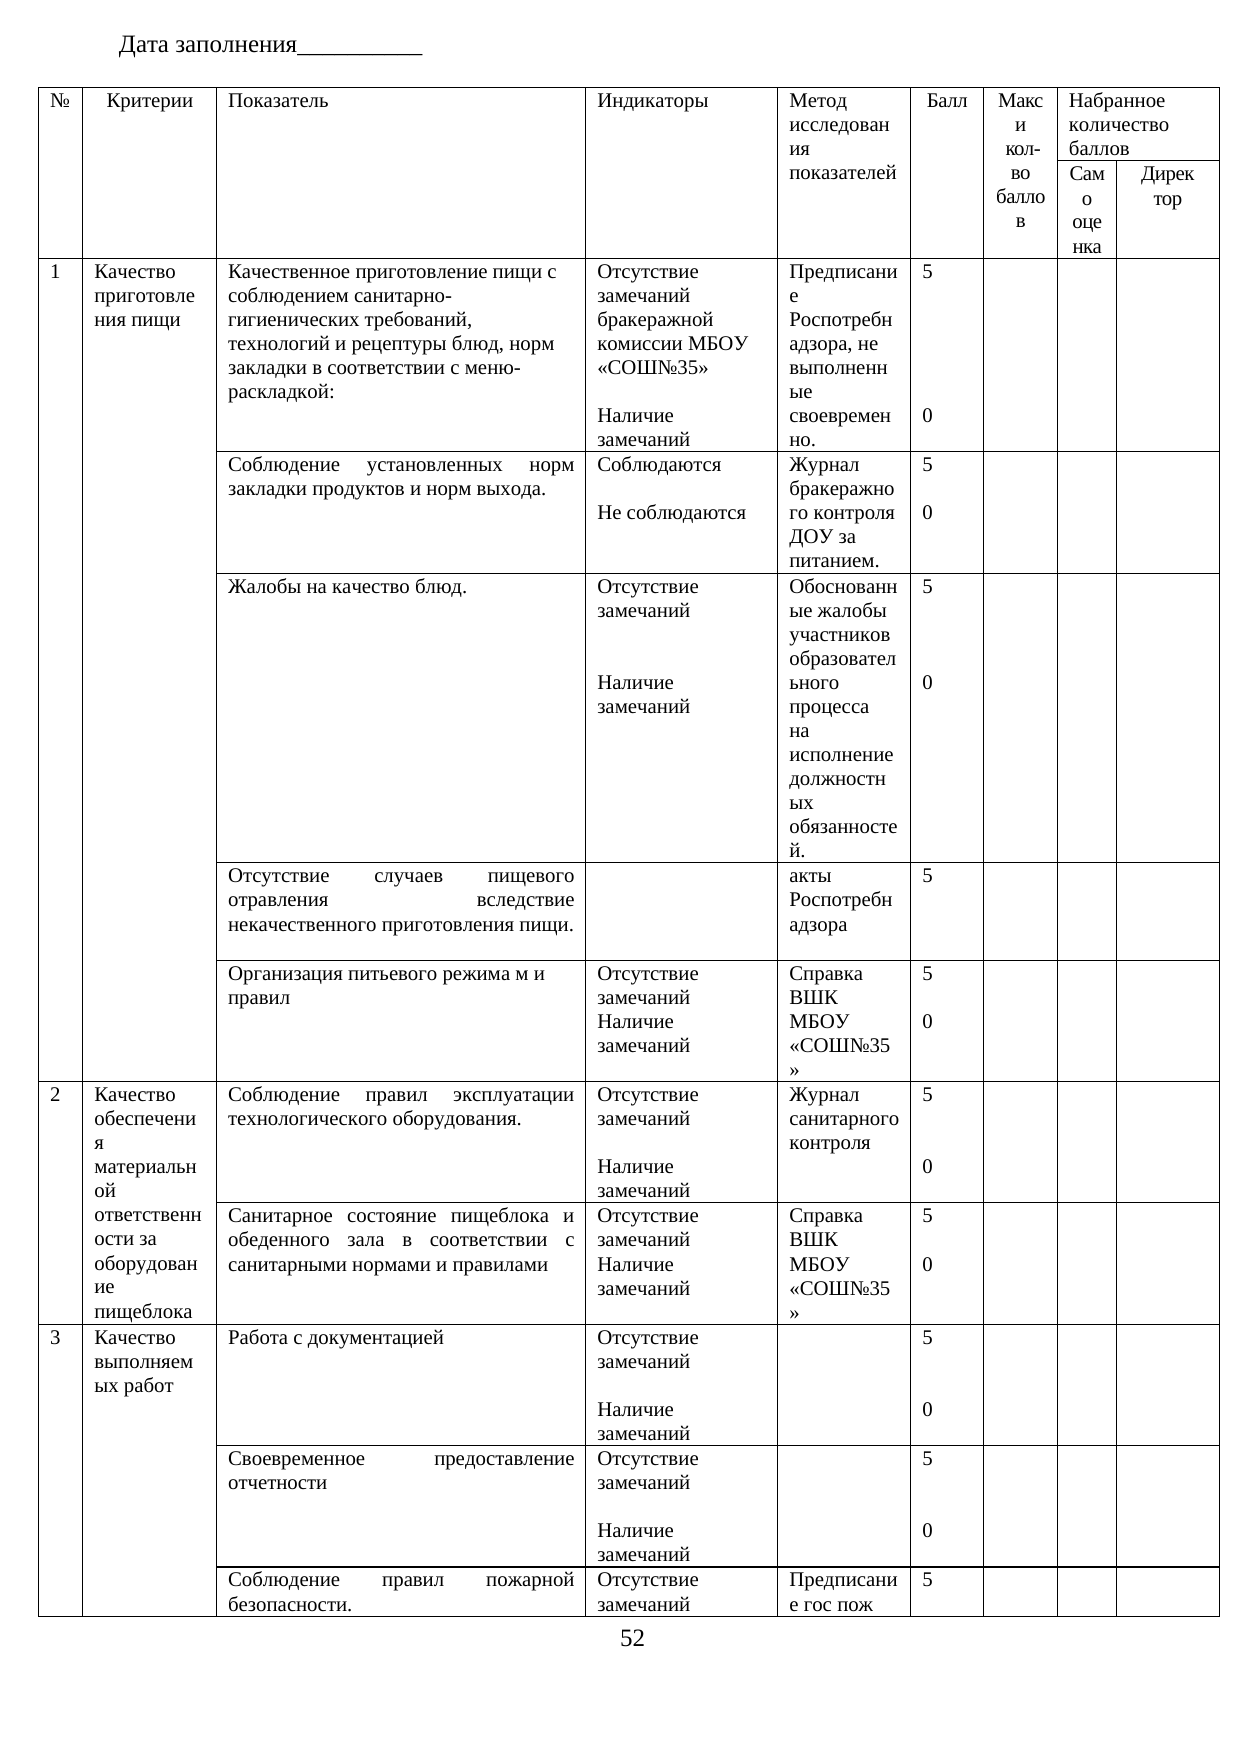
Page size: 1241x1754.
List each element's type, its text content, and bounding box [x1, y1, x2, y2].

table_cell [778, 1446, 910, 1566]
table_cell Отсутствие замечаний Наличие замечаний [586, 1446, 777, 1566]
table_cell Организация питьевого режима м и правил [217, 961, 585, 1081]
table_cell [1058, 1325, 1116, 1445]
table_cell 5 0 [911, 574, 983, 862]
table_cell Отсутствие замечаний Наличие замечаний [586, 1325, 777, 1445]
table_cell Качество приготовления пищи [83, 259, 216, 1081]
table_cell [1058, 1568, 1116, 1616]
table_header Показатель [217, 88, 585, 258]
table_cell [778, 1568, 910, 1616]
table_cell [984, 1082, 1057, 1202]
table_cell [1117, 1568, 1219, 1616]
table_header Набранное количество баллов [1058, 88, 1219, 160]
table_cell [984, 1325, 1057, 1445]
table_cell Журнал бракеражного контроля ДОУ за питанием. [778, 452, 910, 572]
table_cell Санитарное состояние пищеблока и обеденного зала в соответствии с санитарными нормами и правилами [217, 1203, 585, 1324]
table_header Индикаторы [586, 88, 777, 258]
table_cell [984, 574, 1057, 862]
table_cell 5 [911, 863, 983, 959]
table_cell Работа с документацией [217, 1325, 585, 1445]
table_cell Обоснованные жалобы участников образовательного процесса на исполнение должностных обязанностей. [778, 574, 910, 862]
table_cell 5 0 [911, 961, 983, 1081]
table_cell Отсутствие замечаний Наличие замечаний [586, 1082, 777, 1202]
table_cell Отсутствие замечаний Наличие замечаний [586, 574, 777, 862]
table_cell [984, 1446, 1057, 1566]
table_cell Само оценка [1058, 161, 1116, 258]
table_cell Соблюдаются Не соблюдаются [586, 452, 777, 572]
table_cell 1 [39, 259, 82, 1081]
table_cell [778, 1325, 910, 1445]
table_cell [1117, 961, 1219, 1081]
table_cell Соблюдение установленных норм закладки продуктов и норм выхода. [217, 452, 585, 572]
table_cell Качественное приготовление пищи с соблюдением санитарно-гигиенических требований, технологий и рецептуры блюд, норм закладки в соответствии с меню-раскладкой: [217, 259, 585, 451]
table_cell 5 0 [911, 1568, 983, 1616]
table_cell Качество обеспечения материальной ответственности за оборудование пищеблока [83, 1082, 216, 1324]
table_cell Справка ВШК МБОУ «СОШ№35» [778, 1203, 910, 1324]
table_cell 5 0 [911, 1446, 983, 1566]
table_cell [586, 863, 777, 959]
table_cell 3 [39, 1325, 82, 1616]
table_cell Соблюдение правил эксплуатации технологического оборудования. [217, 1082, 585, 1202]
table_cell 5 0 [911, 452, 983, 572]
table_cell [217, 1568, 585, 1616]
table_cell Дирек тор [1117, 161, 1219, 258]
table_cell [1058, 1203, 1116, 1324]
table_cell [984, 1203, 1057, 1324]
table_cell [984, 863, 1057, 959]
table_cell [1117, 1446, 1219, 1566]
table_header Макси кол-во баллов [984, 88, 1057, 258]
table_cell 5 0 [911, 1203, 983, 1324]
table_cell [1117, 1325, 1219, 1445]
table_cell 5 0 [911, 1082, 983, 1202]
table_cell [984, 961, 1057, 1081]
table_cell [1058, 1082, 1116, 1202]
text Дата заполнения__________ [112, 29, 1152, 58]
table_cell Справка ВШК МБОУ «СОШ№35» [778, 961, 910, 1081]
table_header Балл [911, 88, 983, 258]
table_cell [1117, 452, 1219, 572]
table_header Критерии [83, 88, 216, 258]
table_cell Журнал санитарного контроля [778, 1082, 910, 1202]
table_cell 2 [39, 1082, 82, 1324]
table_cell [1058, 452, 1116, 572]
table_cell [1058, 259, 1116, 451]
table_cell акты Роспотребнадзора [778, 863, 910, 959]
table_cell [984, 259, 1057, 451]
table_cell [1117, 1082, 1219, 1202]
table_cell Жалобы на качество блюд. [217, 574, 585, 862]
table_cell [1117, 574, 1219, 862]
table_cell Качество выполняемых работ [83, 1325, 216, 1616]
table_cell [1058, 574, 1116, 862]
table_cell Предписание Роспотребнадзора, не выполненные своевременно. [778, 259, 910, 451]
table_cell [984, 1568, 1057, 1616]
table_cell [586, 1568, 777, 1616]
table_cell [1058, 961, 1116, 1081]
table_cell [1117, 863, 1219, 959]
table_cell [1117, 1203, 1219, 1324]
table_cell 5 0 [911, 1325, 983, 1445]
table_cell [984, 452, 1057, 572]
table_cell [1058, 863, 1116, 959]
table_cell Отсутствие замечаний Наличие замечаний [586, 961, 777, 1081]
table_cell [1058, 1446, 1116, 1566]
table_cell [1117, 259, 1219, 451]
table_cell 5 0 [911, 259, 983, 451]
table_cell Отсутствие замечаний Наличие замечаний [586, 1203, 777, 1324]
table_cell Отсутствие случаев пищевого отравления вследствие некачественного приготовления пищи. [217, 863, 585, 959]
table_cell Отсутствие замечаний бракеражной комиссии МБОУ «СОШ№35» Наличие замечаний [586, 259, 777, 451]
table_header № [39, 88, 82, 258]
table_header Метод исследования показателей [778, 88, 910, 258]
table_cell Своевременное предоставление отчетности [217, 1446, 585, 1566]
